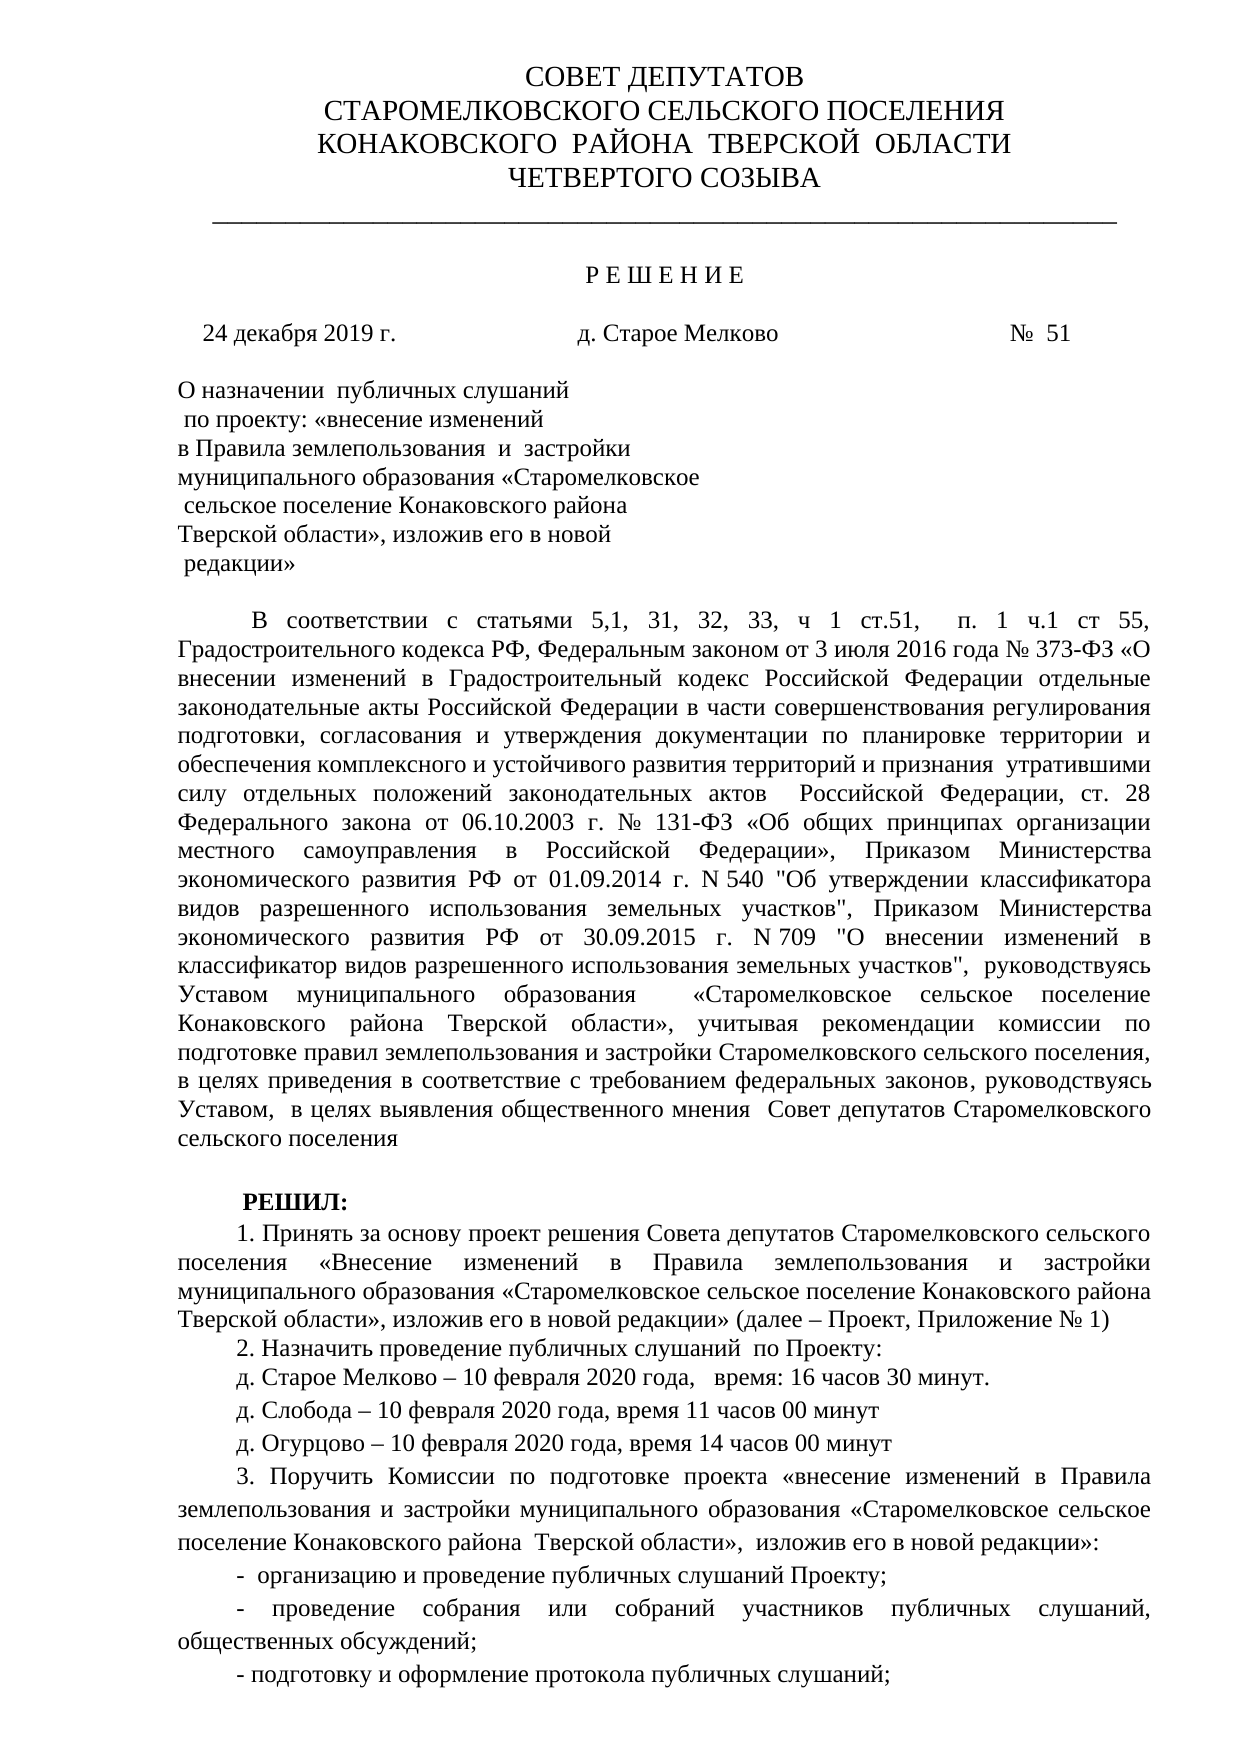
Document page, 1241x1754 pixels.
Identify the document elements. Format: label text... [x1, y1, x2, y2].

text д. Старое Мелково – 10 февраля 2020 года, время: 16 часов 30 минут. [177, 1362, 1152, 1391]
text муниципального образования «Старомелковское [177, 462, 1152, 490]
text 24 декабря 2019 г. д. Старое Мелково № 51 [177, 318, 1152, 347]
text ______________________________________________________________ [177, 193, 1152, 227]
text 2. Назначить проведение публичных слушаний по Проекту: [177, 1333, 1152, 1362]
text - организацию и проведение публичных слушаний Проекту; [177, 1560, 1152, 1589]
text СТАРОМЕЛКОВСКОГО СЕЛЬСКОГО ПОСЕЛЕНИЯ [177, 93, 1152, 126]
text Р Е Ш Е Н И Е [177, 260, 1152, 289]
text Тверской области», изложив его в новой [177, 519, 1152, 548]
text редакции» [177, 548, 1152, 577]
text по проекту: «внесение изменений [177, 404, 1152, 433]
text - проведение собрания или собраний участников публичных слушаний, общественных обсуждений; [177, 1593, 1152, 1655]
text д. Огурцово – 10 февраля 2020 года, время 14 часов 00 минут [177, 1428, 1152, 1457]
text в Правила землепользования и застройки [177, 433, 1152, 462]
text сельское поселение Конаковского района [177, 490, 1152, 519]
text д. Слобода – 10 февраля 2020 года, время 11 часов 00 минут [177, 1395, 1152, 1424]
text РЕШИЛ: [177, 1180, 1152, 1218]
text О назначении публичных слушаний [177, 375, 1152, 404]
text 3. Поручить Комиссии по подготовке проекта «внесение изменений в Правила землепользования и застройки муниципального образования «Старомелковское сельское поселение Конаковского района Тверской области», изложив его в новой редакции»: [177, 1461, 1152, 1556]
text - подготовку и оформление протокола публичных слушаний; [177, 1659, 1152, 1688]
text СОВЕТ ДЕПУТАТОВ [177, 59, 1152, 93]
text КОНАКОВСКОГО РАЙОНА ТВЕРСКОЙ ОБЛАСТИ [177, 126, 1152, 160]
text ЧЕТВЕРТОГО СОЗЫВА [177, 160, 1152, 193]
text 1. Принять за основу проект решения Совета депутатов Старомелковского сельского поселения «Внесение изменений в Правила землепользования и застройки муниципального образования «Старомелковское сельское поселение Конаковского района Тверской области», изложив его в новой редакции» (далее – Проект, Приложение № 1) [177, 1218, 1152, 1333]
text В соответствии с статьями 5,1, 31, 32, 33, ч 1 ст.51, п. 1 ч.1 ст 55, Градостроительного кодекса РФ, Федеральным законом от 3 июля 2016 года № 373-ФЗ «О внесении изменений в Градостроительный кодекс Российской Федерации отдельные законодательные акты Российской Федерации в части совершенствования регулирования подготовки, согласования и утверждения документации по планировке территории и обеспечения комплексного и устойчивого развития территорий и признания утратившими силу отдельных положений законодательных актов Российской Федерации, ст. 28 Федерального закона от 06.10.2003 г. № 131-ФЗ «Об общих принципах организации местного самоуправления в Российской Федерации», Приказом Министерства экономического развития РФ от 01.09.2014 г. N 540 "Об утверждении классификатора видов разрешенного использования земельных участков", Приказом Министерства экономического развития РФ от 30.09.2015 г. N 709 "О внесении изменений в классификатор видов разрешенного использования земельных участков", руководствуясь Уставом муниципального образования «Старомелковское сельское поселение Конаковского района Тверской области», учитывая рекомендации комиссии по подготовке правил землепользования и застройки Старомелковского сельского поселения, в целях приведения в соответствие с требованием федеральных законов, руководствуясь Уставом, в целях выявления общественного мнения Совет депутатов Старомелковского сельского поселения [177, 605, 1152, 1152]
